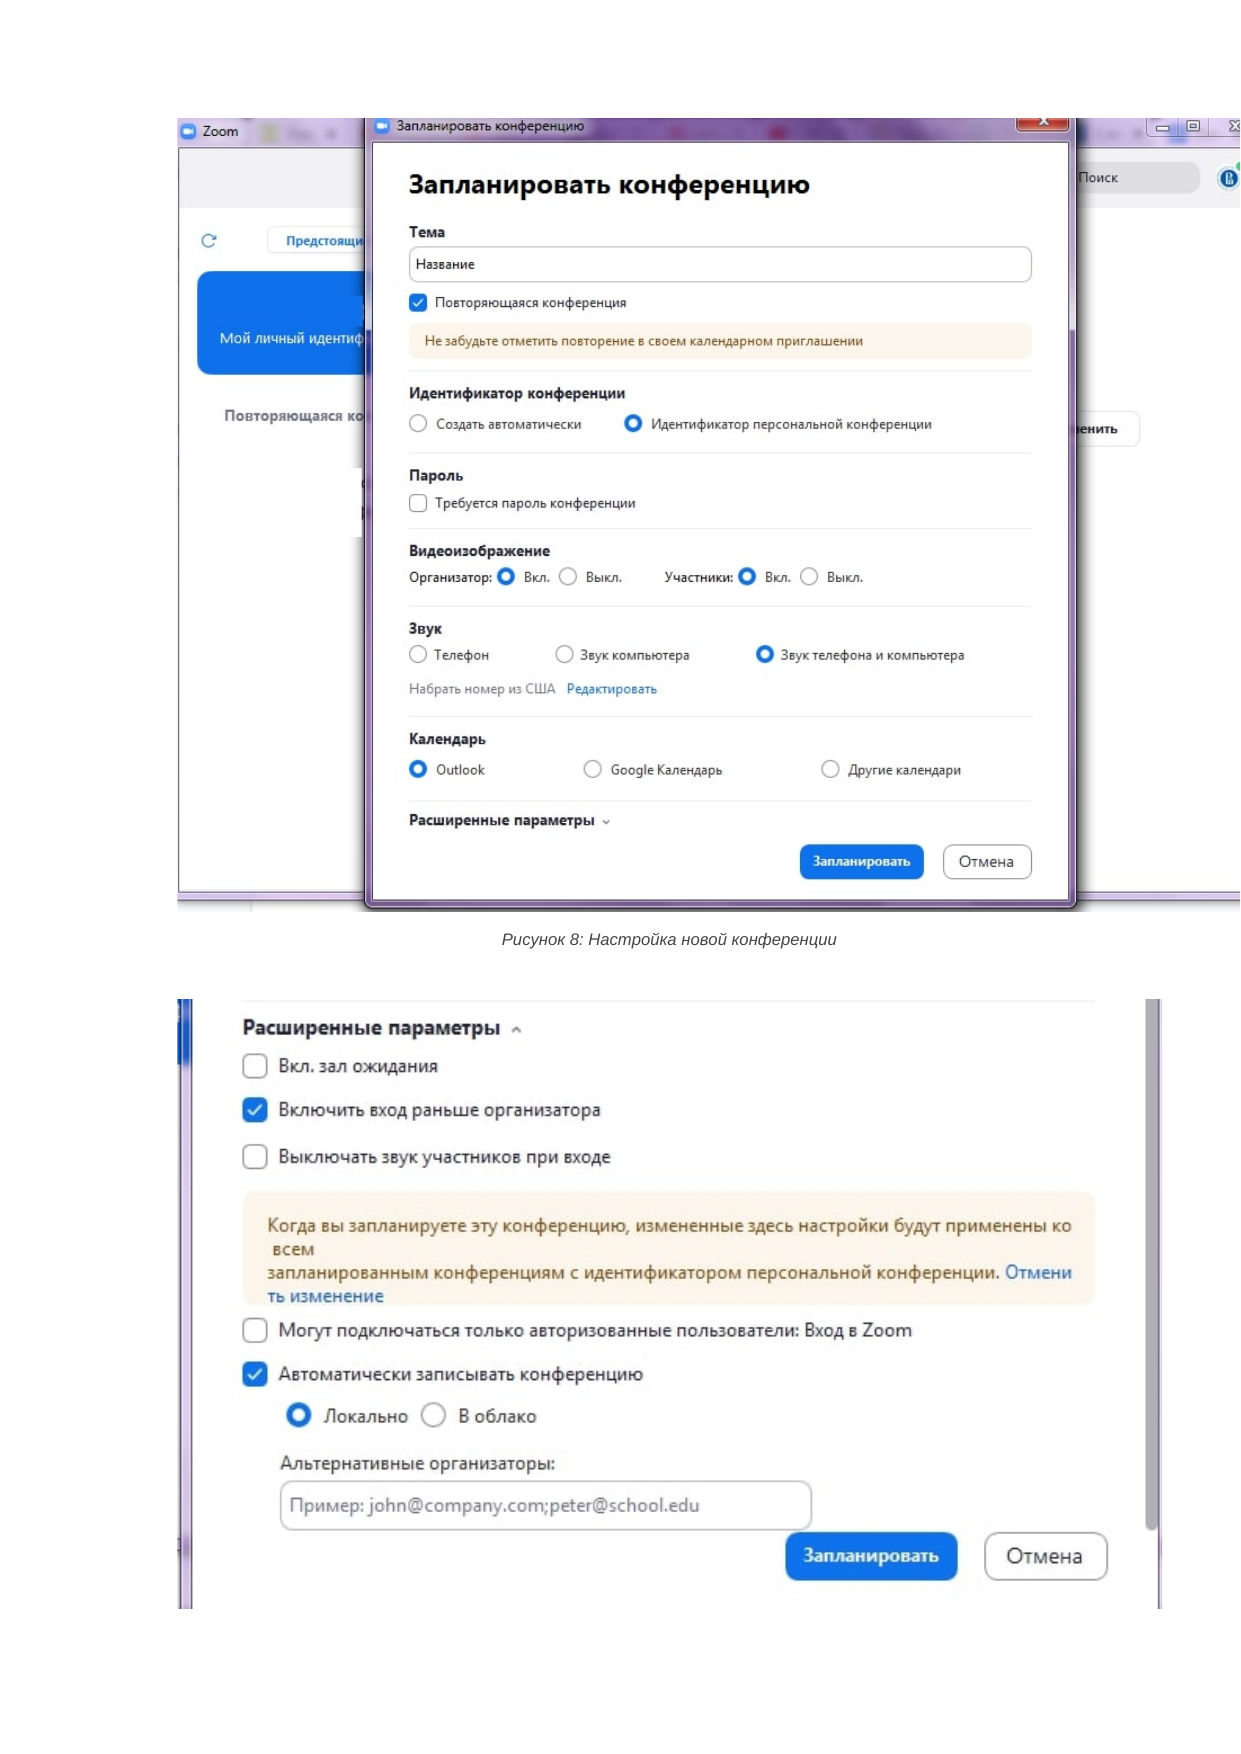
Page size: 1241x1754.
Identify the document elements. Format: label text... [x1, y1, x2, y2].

picture [177, 999, 1163, 1609]
picture [177, 118, 1241, 912]
text Рисунок 8: Настройка новой конференции [177, 924, 1152, 949]
